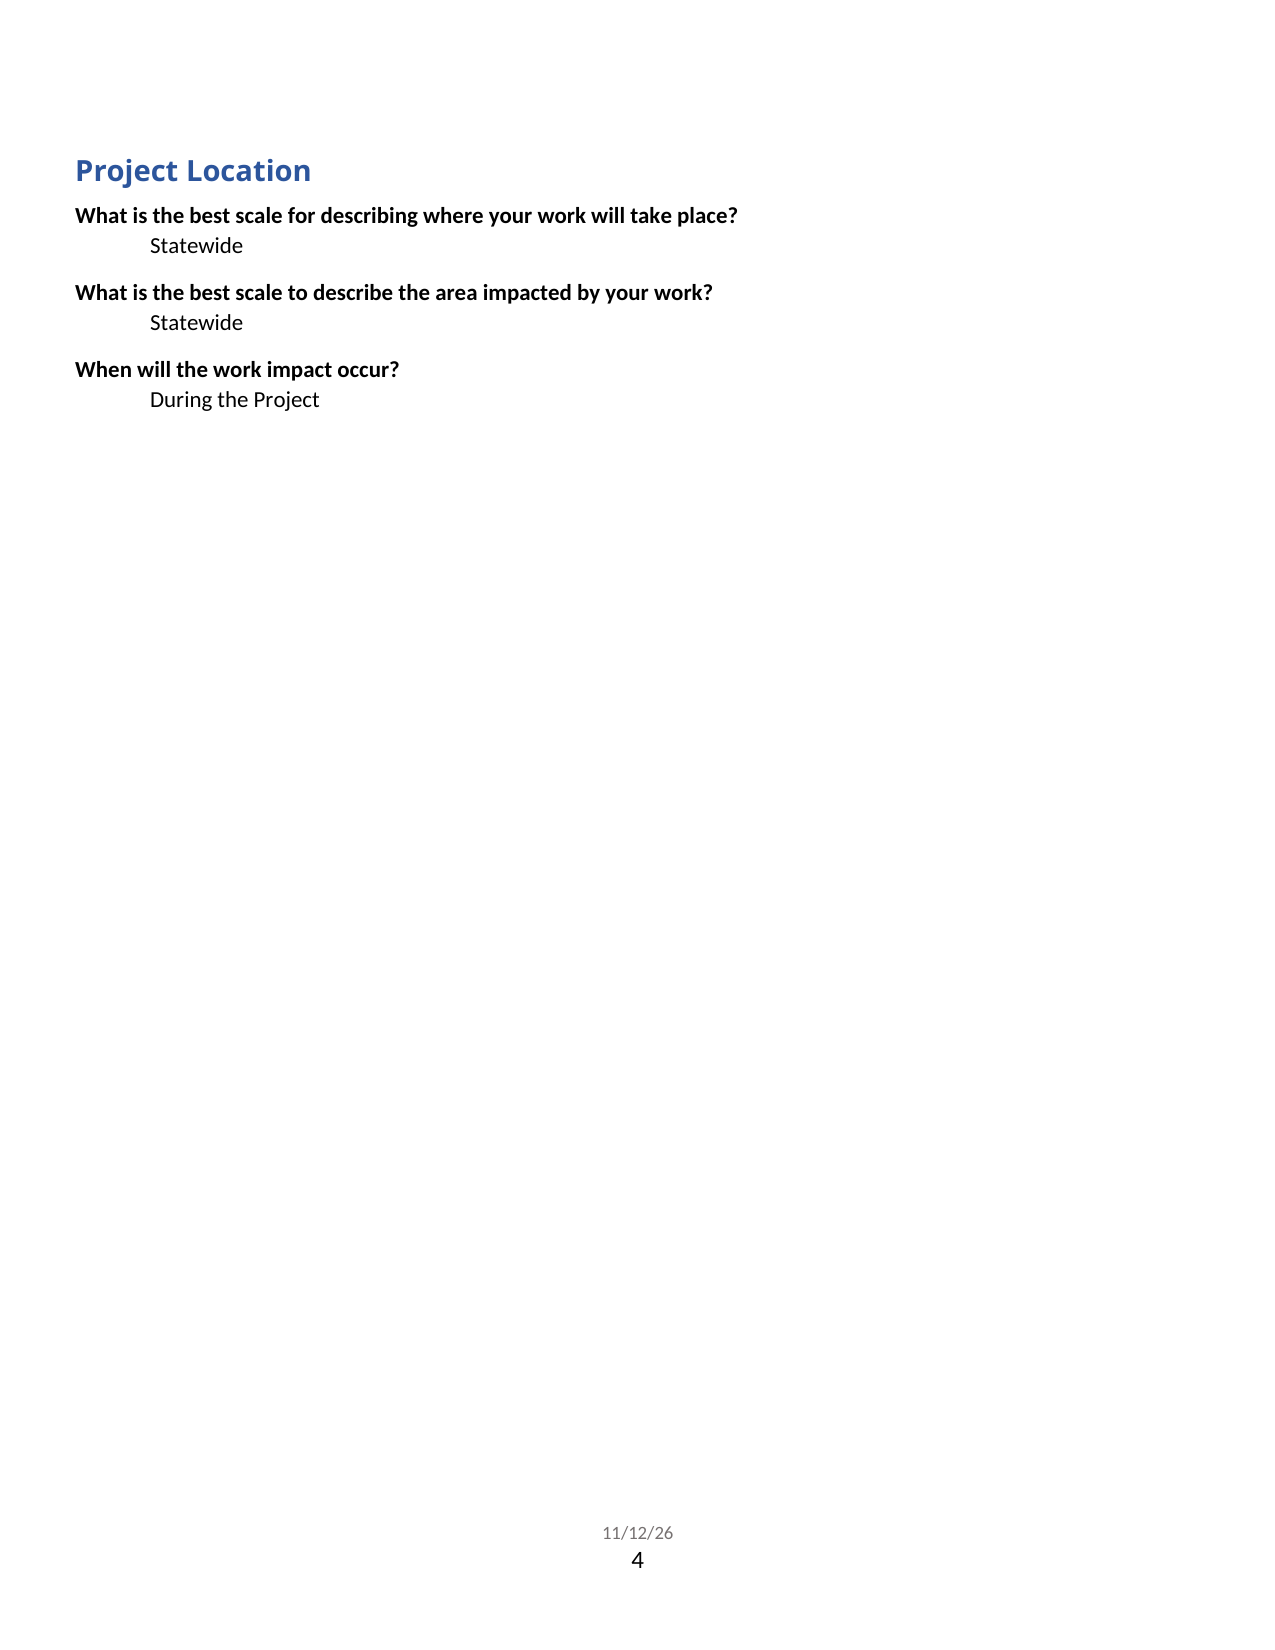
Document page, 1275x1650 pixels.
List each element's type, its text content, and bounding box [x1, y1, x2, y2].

text When will the work impact occur? During the Project [75, 355, 1200, 413]
text What is the best scale to describe the area impacted by your work? Statewide [75, 278, 1200, 336]
text What is the best scale for describing where your work will take place? Statewide [75, 201, 1200, 259]
subtitle Project Location [75, 150, 1200, 189]
